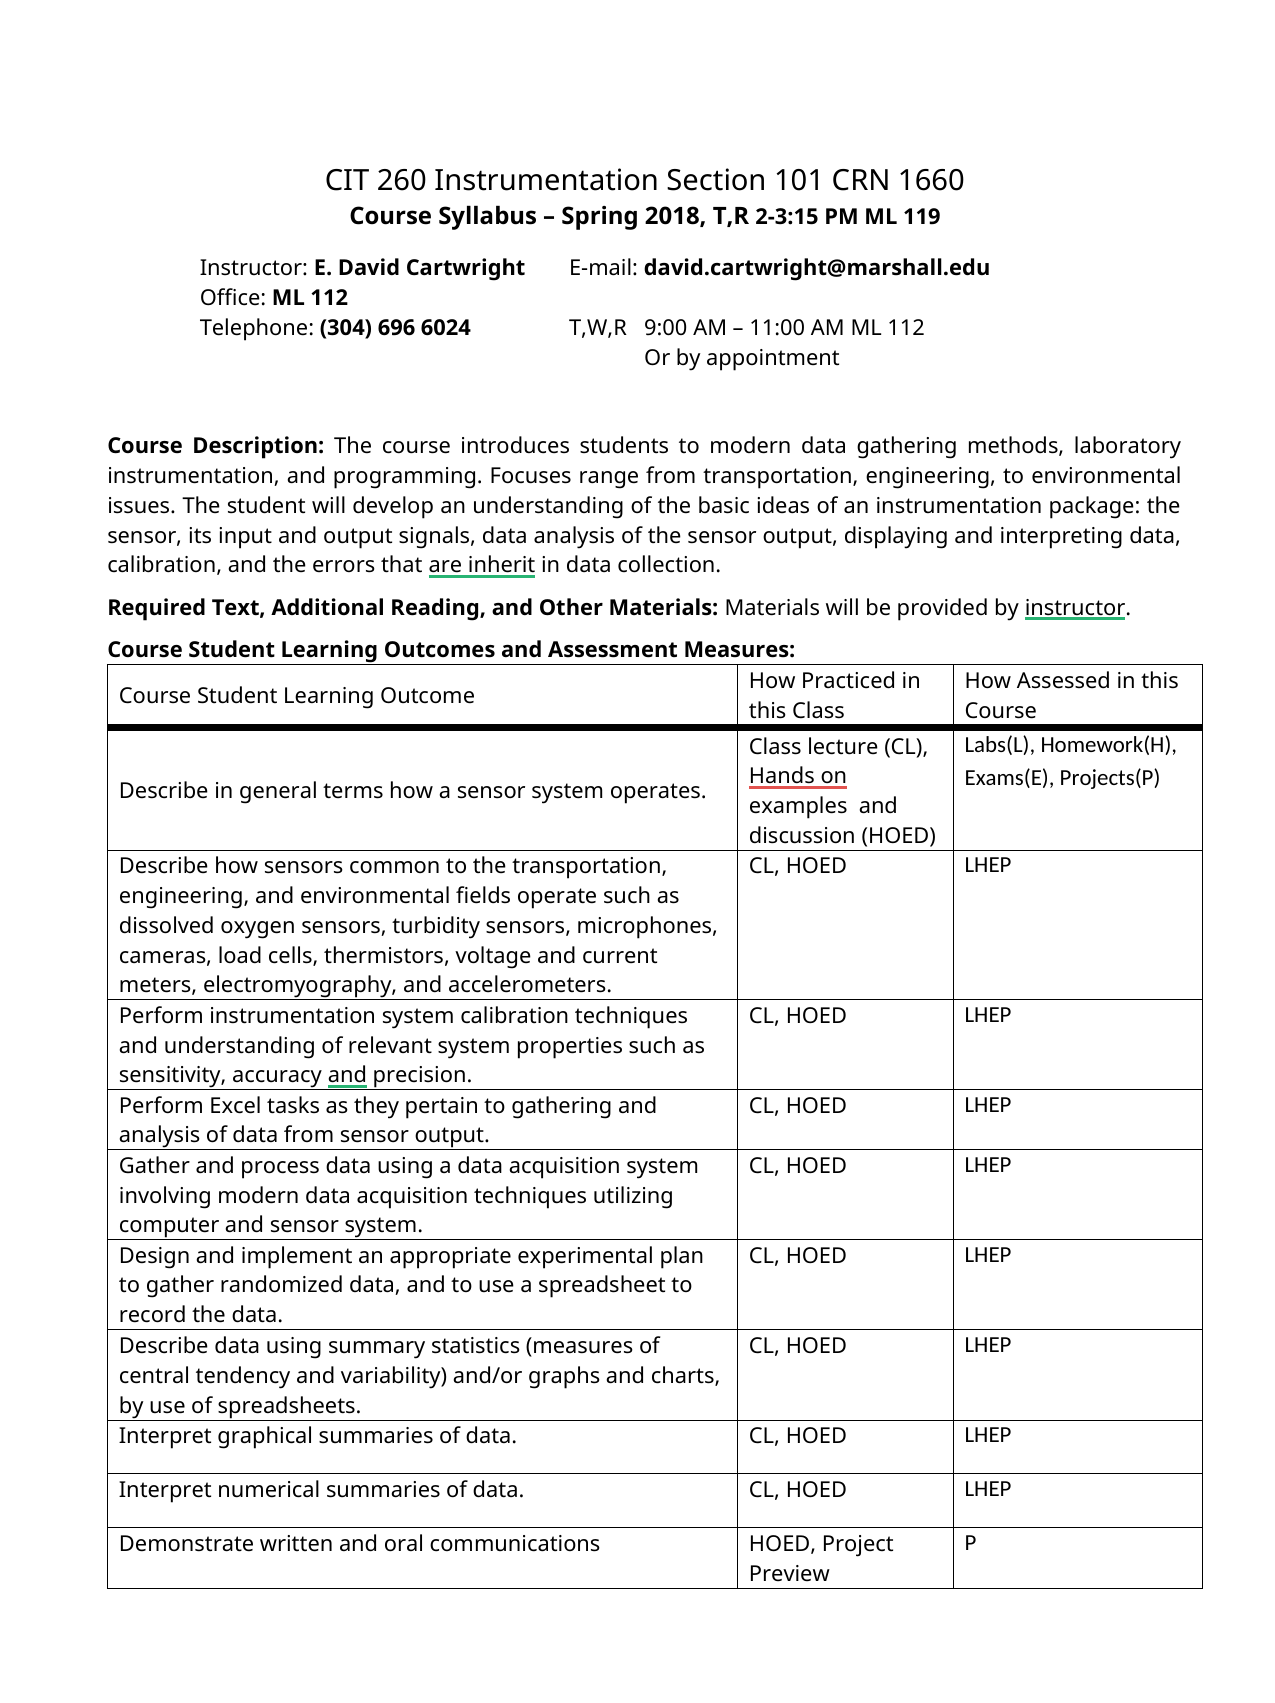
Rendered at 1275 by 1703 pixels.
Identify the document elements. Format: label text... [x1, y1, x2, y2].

table_cell Interpret graphical summaries of data. [108, 1421, 737, 1473]
text Course Student Learning Outcomes and Assessment Measures: [107, 634, 1183, 664]
table_cell CL, HOED [738, 1240, 953, 1329]
table_cell CL, HOED [738, 851, 953, 999]
table_cell CL, HOED [738, 1421, 953, 1473]
text Course Description: The course introduces students to modern data gathering methods, laboratory instrumentation, and programming. Focuses range from transportation, engineering, to environmental issues. The student will develop an understanding of the basic ideas of an instrumentation package: the sensor, its input and output signals, data analysis of the sensor output, displaying and interpreting data, calibration, and the errors that are inherit in data collection. [107, 430, 1183, 579]
table_cell T,W,R 9:00 AM – 11:00 AM ML 112 Or by appointment [558, 312, 1183, 400]
table_cell LHEP [954, 1474, 1202, 1527]
table_cell HOED, Project Preview [738, 1528, 953, 1588]
table_cell P [954, 1528, 1202, 1588]
table_cell LHEP [954, 1090, 1202, 1149]
table_cell LHEP [954, 1330, 1202, 1419]
table_header Instructor: E. David Cartwright Office: ML 112 [188, 253, 558, 312]
table_cell Class lecture (CL), Hands on examples and discussion (HOED) [738, 731, 953, 850]
table_cell Describe how sensors common to the transportation, engineering, and environmental fields operate such as dissolved oxygen sensors, turbidity sensors, microphones, cameras, load cells, thermistors, voltage and current meters, electromyography, and accelerometers. [108, 851, 737, 999]
table_cell CL, HOED [738, 1000, 953, 1089]
table_cell Labs(L), Homework(H), Exams(E), Projects(P) [954, 731, 1202, 850]
table_cell Gather and process data using a data acquisition system involving modern data acquisition techniques utilizing computer and sensor system. [108, 1150, 737, 1239]
table_cell CL, HOED [738, 1474, 953, 1527]
text CIT 260 Instrumentation Section 101 CRN 1660 [107, 159, 1183, 199]
table_cell Perform Excel tasks as they pertain to gathering and analysis of data from sensor output. [108, 1090, 737, 1149]
table_cell Perform instrumentation system calibration techniques and understanding of relevant system properties such as sensitivity, accuracy and precision. [108, 1000, 737, 1089]
table_cell LHEP [954, 1150, 1202, 1239]
text Required Text, Additional Reading, and Other Materials: Materials will be provided by instructor. [107, 592, 1183, 621]
table_header E-mail: david.cartwright@marshall.edu [558, 253, 1183, 312]
table_header How Practiced in this Class [738, 665, 953, 724]
table_cell LHEP [954, 851, 1202, 999]
table_cell Design and implement an appropriate experimental plan to gather randomized data, and to use a spreadsheet to record the data. [108, 1240, 737, 1329]
table_cell LHEP [954, 1421, 1202, 1473]
table_cell LHEP [954, 1000, 1202, 1089]
table_cell CL, HOED [738, 1330, 953, 1419]
table_cell Interpret numerical summaries of data. [108, 1474, 737, 1527]
table_cell LHEP [954, 1240, 1202, 1329]
table_cell CL, HOED [738, 1090, 953, 1149]
table_cell Telephone: (304) 696 6024 [188, 312, 558, 400]
text Course Syllabus – Spring 2018, T,R 2-3:15 PM ML 119 [107, 199, 1183, 232]
table_cell Demonstrate written and oral communications [108, 1528, 737, 1588]
table_cell Describe in general terms how a sensor system operates. [108, 731, 737, 850]
table_cell Describe data using summary statistics (measures of central tendency and variability) and/or graphs and charts, by use of spreadsheets. [108, 1330, 737, 1419]
table_cell CL, HOED [738, 1150, 953, 1239]
table_header Course Student Learning Outcome [108, 665, 737, 724]
table_header How Assessed in this Course [954, 665, 1202, 724]
